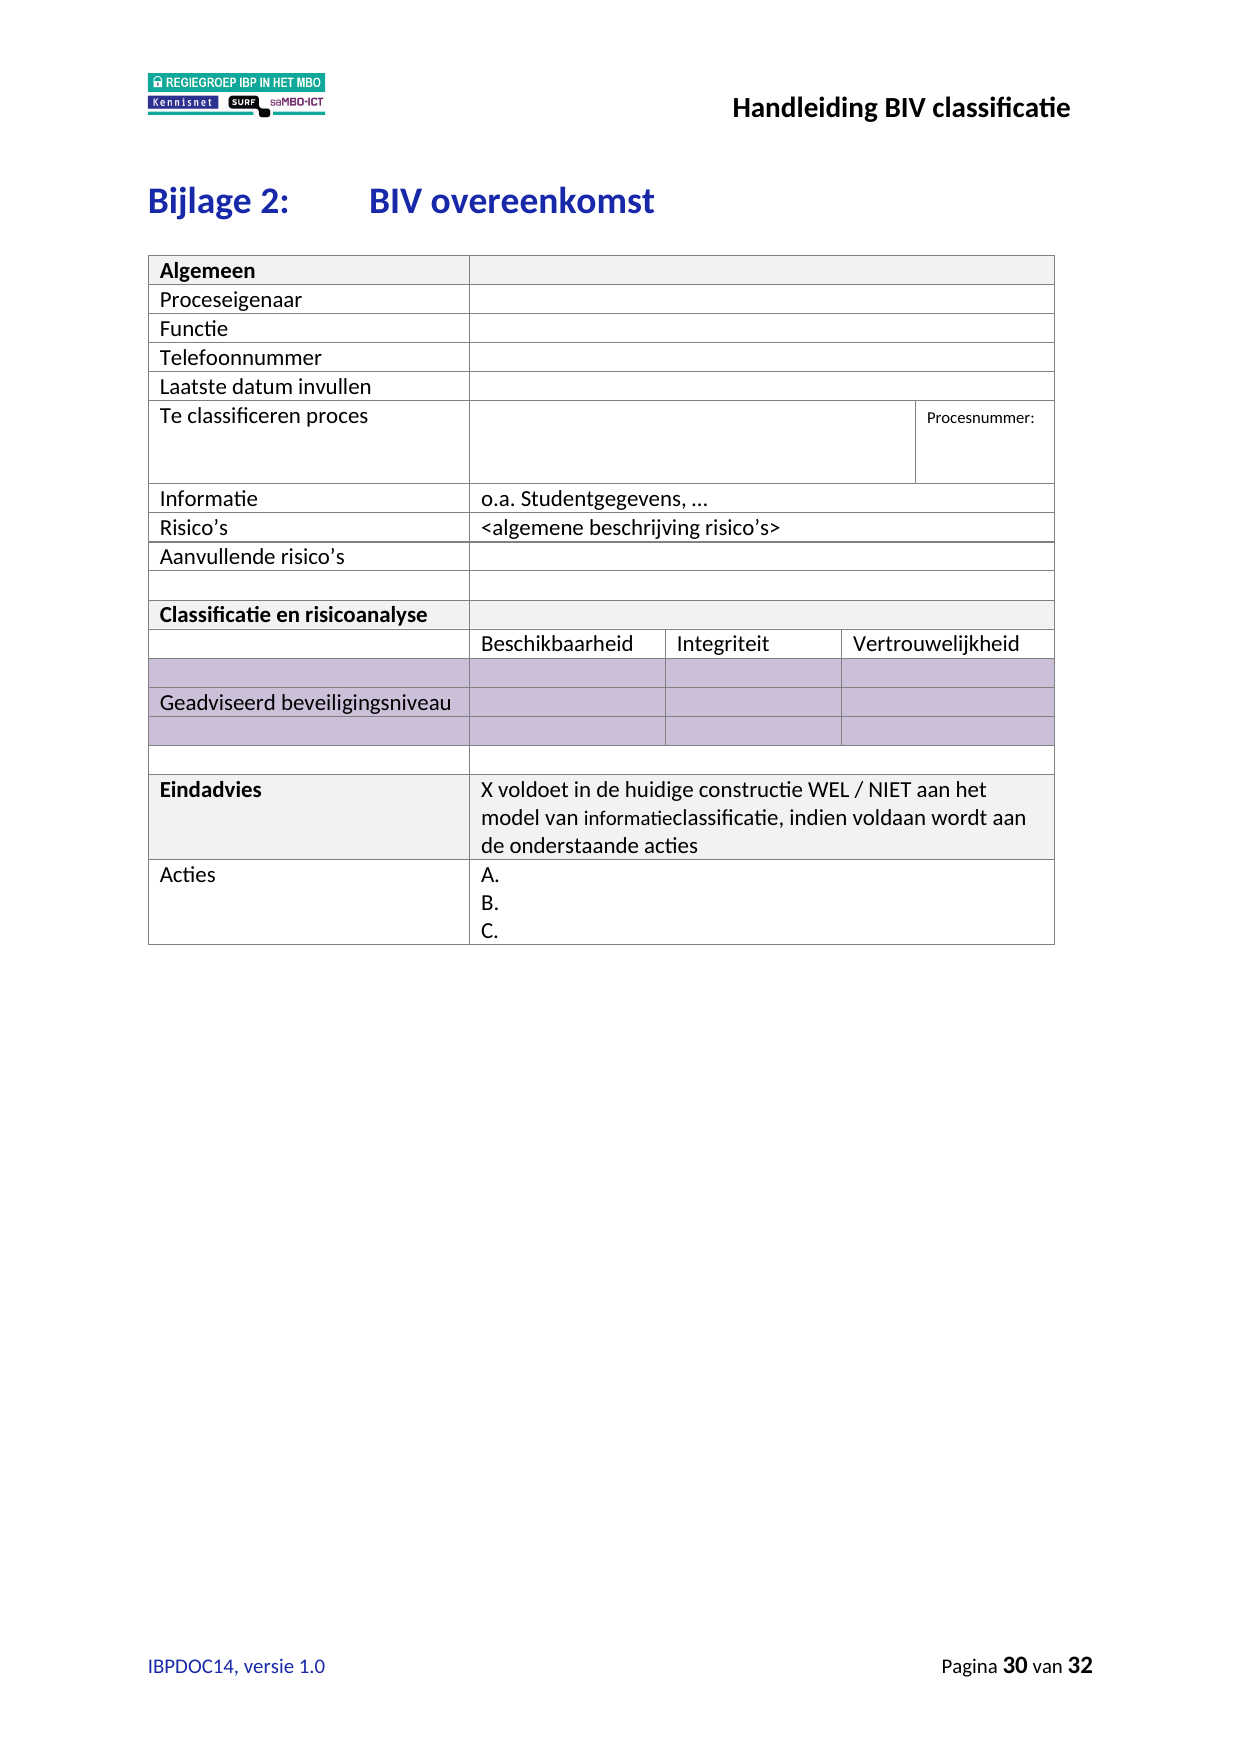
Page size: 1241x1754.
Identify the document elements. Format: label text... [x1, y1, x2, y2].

table_cell [149, 659, 469, 687]
table_cell o.a. Studentgegevens, … [470, 484, 1054, 512]
table_cell [470, 688, 665, 716]
table_cell Eindadvies [149, 775, 469, 859]
table_cell Beschikbaarheid [470, 630, 665, 658]
table_cell Proceseigenaar [149, 285, 469, 313]
table_cell Informatie [149, 484, 469, 512]
table_cell [666, 688, 841, 716]
table_cell [470, 401, 915, 483]
table_cell [470, 285, 1054, 313]
table_cell [149, 717, 469, 745]
table_header [470, 256, 1054, 284]
subtitle Bijlage 2: BIV overeenkomst [148, 177, 1092, 223]
table_cell Laatste datum invullen [149, 372, 469, 400]
table_cell [666, 717, 841, 745]
table_cell Integriteit [666, 630, 841, 658]
table_cell [470, 601, 1054, 628]
table_cell [842, 659, 1054, 687]
table_cell Te classificeren proces [149, 401, 469, 483]
table_cell [470, 746, 1054, 774]
table_cell Risico’s [149, 513, 469, 541]
table_cell [470, 372, 1054, 400]
table_cell Functie [149, 314, 469, 342]
table_cell Procesnummer: [916, 401, 1054, 483]
table_cell [149, 746, 469, 774]
table_cell [149, 630, 469, 658]
table_cell [470, 659, 665, 687]
table_cell A. B. C. [470, 860, 1054, 944]
table_cell [842, 688, 1054, 716]
table_cell Vertrouwelijkheid [842, 630, 1054, 658]
table_cell [470, 343, 1054, 371]
table_cell <algemene beschrijving risico’s> [470, 513, 1054, 541]
table_cell X voldoet in de huidige constructie WEL / NIET aan het model van informatieclassificatie, indien voldaan wordt aan de onderstaande acties [470, 775, 1054, 859]
table_cell [842, 717, 1054, 745]
table_cell [149, 571, 469, 599]
table_cell Geadviseerd beveiligingsniveau [149, 688, 469, 716]
table_cell Aanvullende risico’s [149, 543, 469, 570]
table_cell [470, 717, 665, 745]
table_cell [470, 543, 1054, 570]
table_cell Telefoonnummer [149, 343, 469, 371]
table_header Algemeen [149, 256, 469, 284]
table_cell Classificatie en risicoanalyse [149, 601, 469, 628]
table_cell Acties [149, 860, 469, 944]
table_cell [470, 314, 1054, 342]
picture [147, 73, 326, 118]
table_cell [470, 571, 1054, 599]
table_cell [666, 659, 841, 687]
